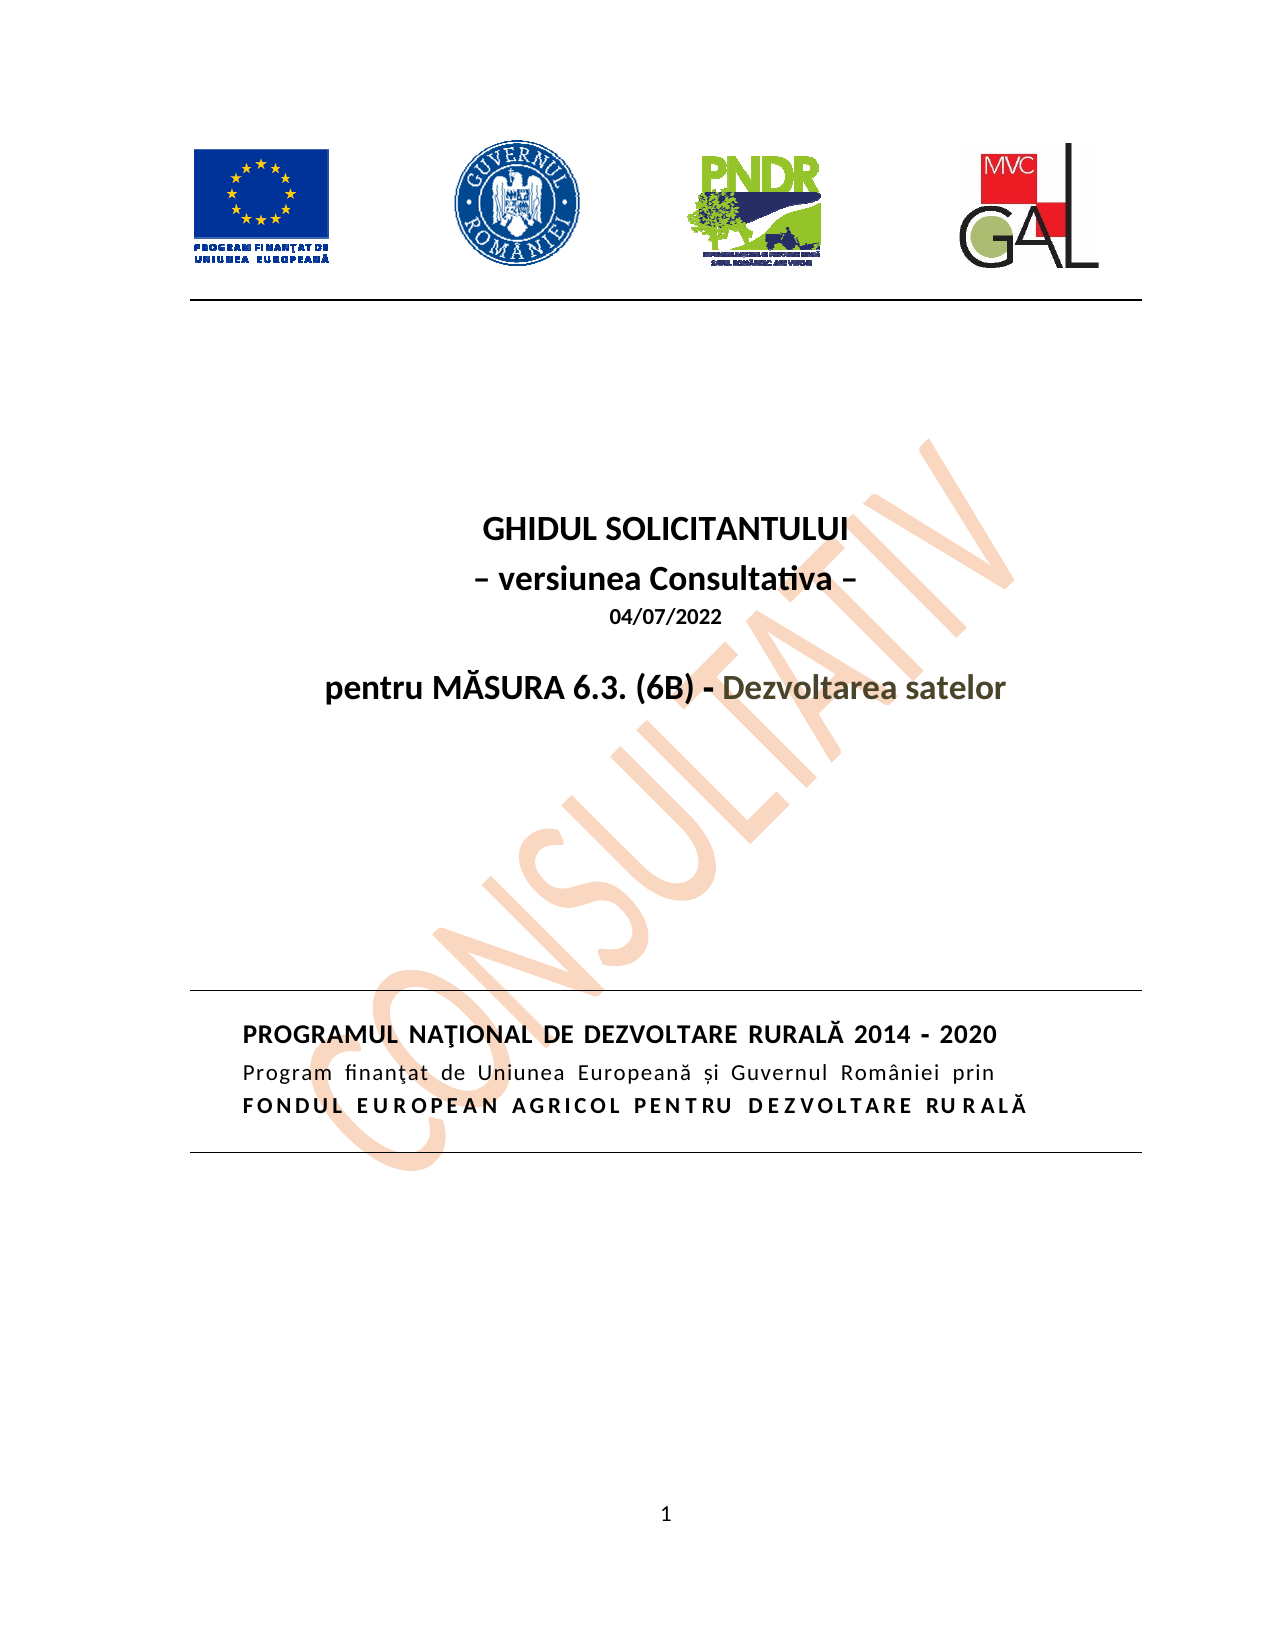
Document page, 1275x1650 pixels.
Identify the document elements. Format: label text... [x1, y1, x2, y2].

picture [191, 147, 330, 268]
text 04/07/2022 [179, 602, 1152, 630]
text GHIDUL SOLICITANTULUI [179, 506, 1152, 549]
text pentru MĂSURA 6.3. (6B) ‐ Dezvoltarea satelor [243, 665, 1088, 708]
picture [684, 153, 823, 268]
picture [959, 143, 1099, 268]
picture [452, 140, 581, 268]
text PROGRAMUL NAŢIONAL DE DEZVOLTARE RURALĂ 2014 ‐ 2020 [243, 1017, 1088, 1050]
text Program finanţat de Uniunea Europeană și Guvernul României prin [243, 1058, 1088, 1086]
text – versiunea Consultativa – [179, 556, 1152, 599]
subtitle FONDUL E U R OPE A N AGRICOL PEN T RU D E Z VOLTARE RU R ALĂ [243, 1091, 1088, 1119]
